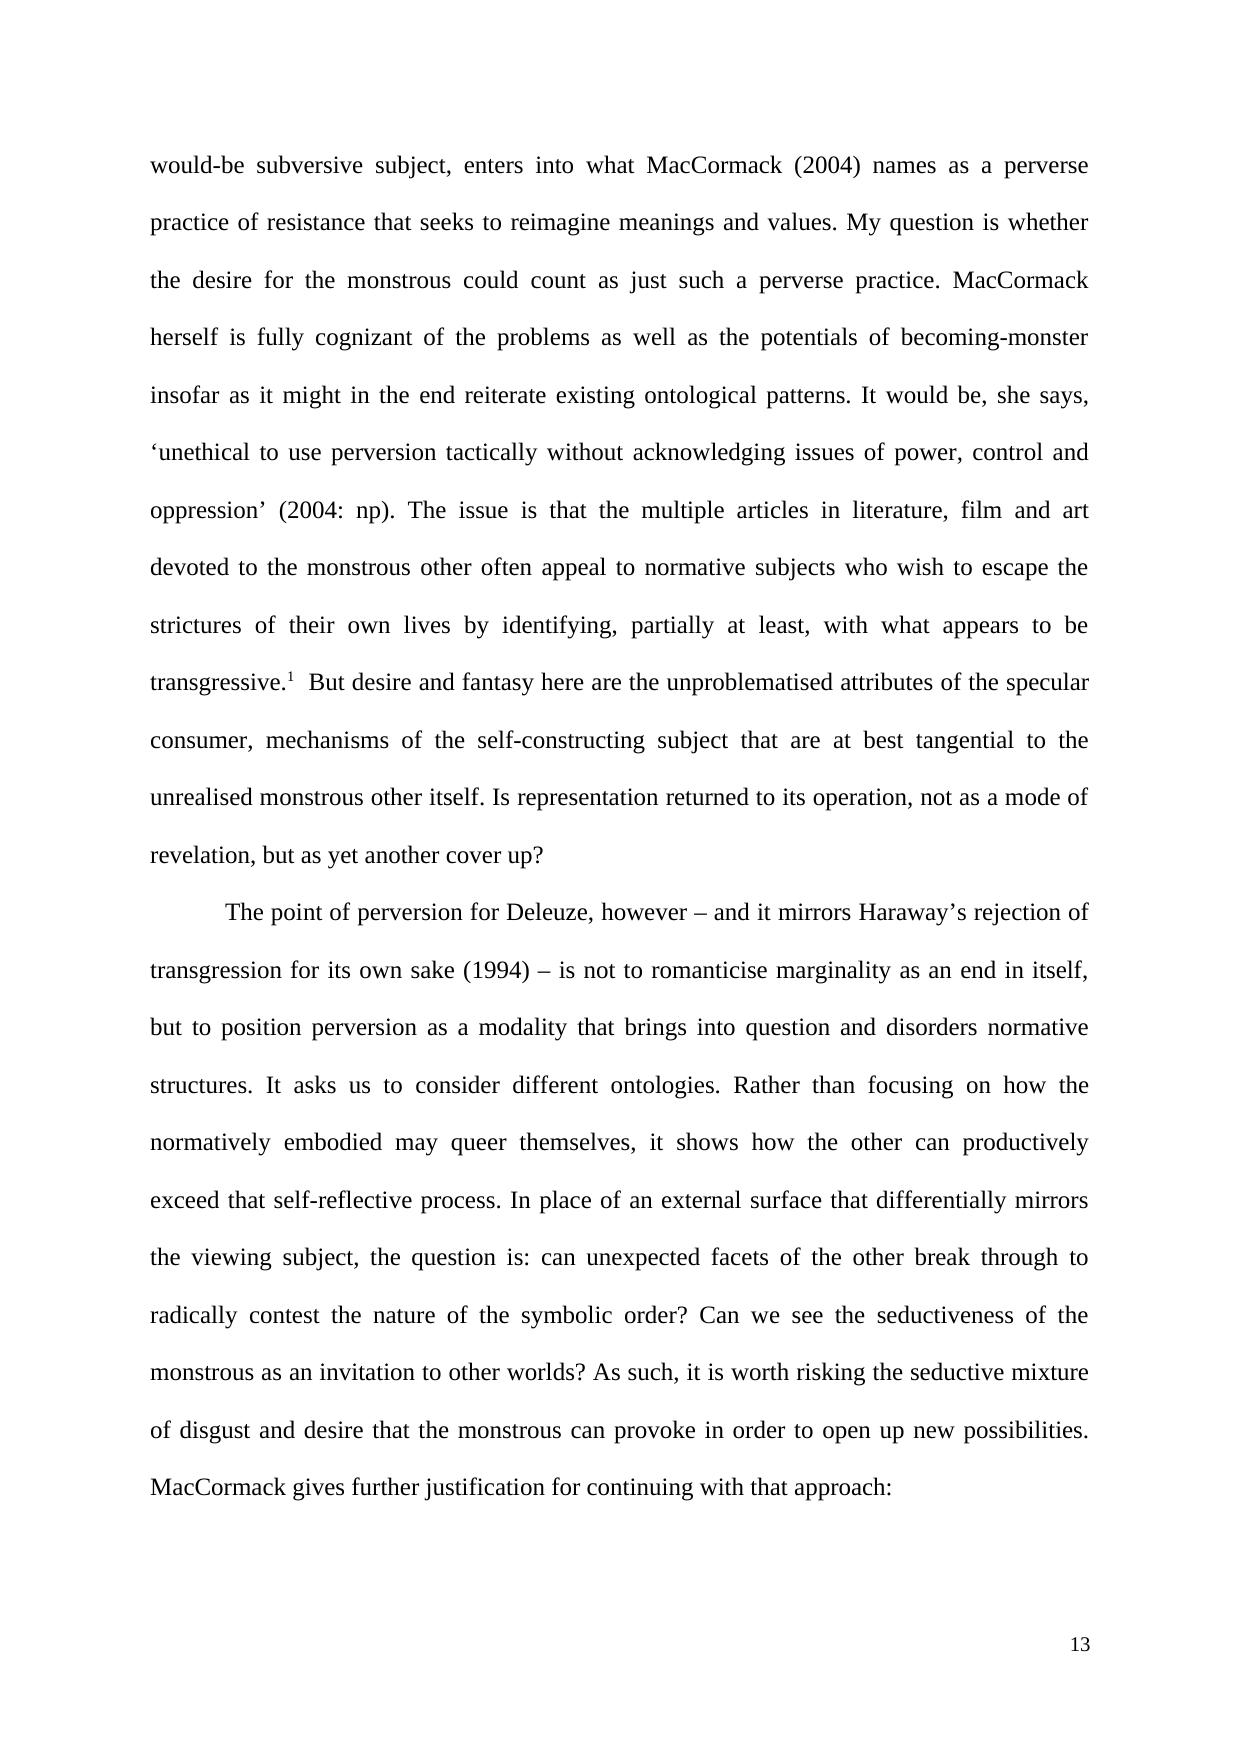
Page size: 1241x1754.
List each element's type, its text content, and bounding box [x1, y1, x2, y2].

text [150, 150, 1090, 869]
text The point of perversion for Deleuze, however – and it mirrors Haraway’s rejection of transgression for its own sake (1994) – is not to romanticise marginality as an end in itself, but to position perversion as a modality that brings into question and disorders normative structures. It asks us to consider different ontologies. Rather than focusing on how the normatively embodied may queer themselves, it shows how the other can productively exceed that self-reflective process. In place of an external surface that differentially mirrors the viewing subject, the question is: can unexpected facets of the other break through to radically contest the nature of the symbolic order? Can we see the seductiveness of the monstrous as an invitation to other worlds? As such, it is worth risking the seductive mixture of disgust and desire that the monstrous can provoke in order to open up new possibilities. MacCormack gives further justification for continuing with that approach: [150, 897, 1090, 1501]
